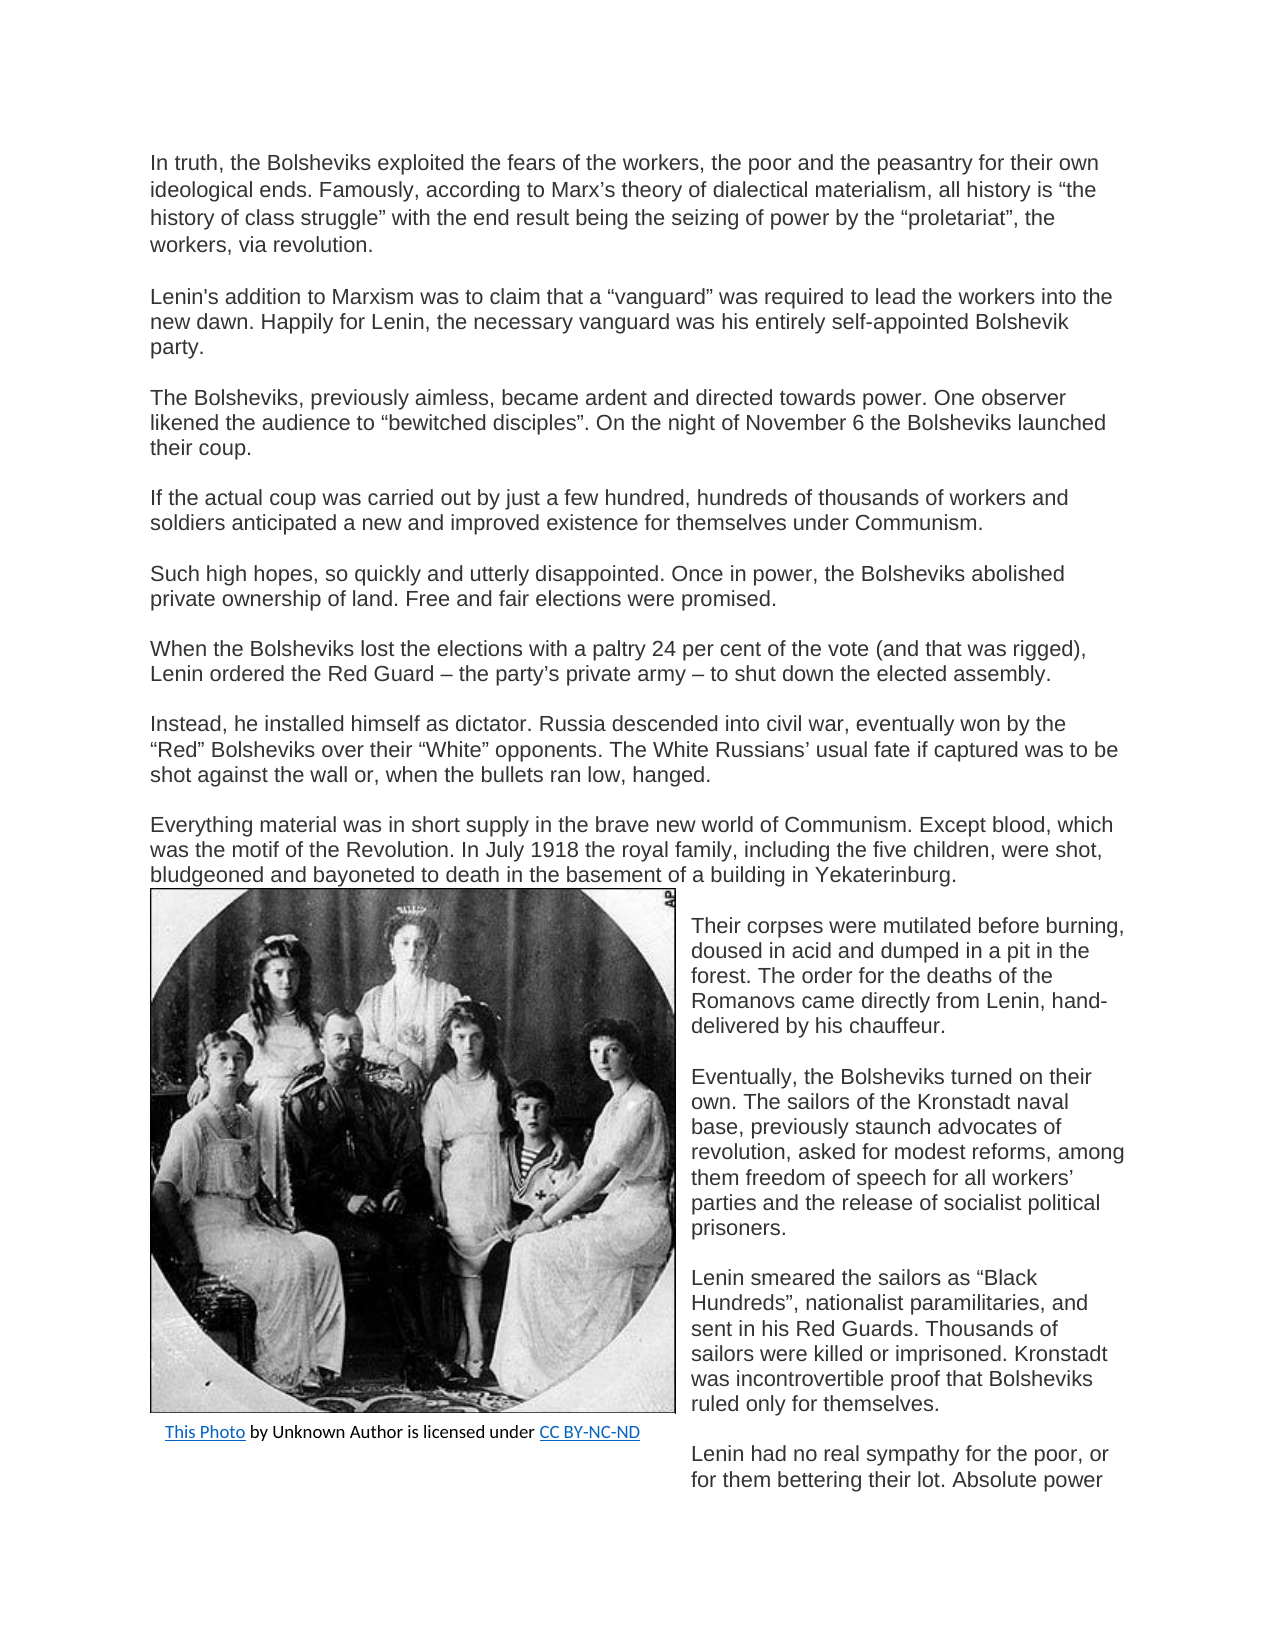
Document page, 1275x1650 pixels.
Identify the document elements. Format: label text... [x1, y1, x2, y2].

text Instead, he installed himself as dictator. Russia descended into civil war, eventually won by the “Red” Bolsheviks over their “White” opponents. The White Russians’ usual fate if captured was to be shot against the wall or, when the bullets ran low, hanged. [150, 711, 1125, 787]
text In truth, the Bolsheviks exploited the fears of the workers, the poor and the peasantry for their own ideological ends. Famously, according to Marx’s theory of dialectical materialism, all history is “the history of class struggle” with the end result being the seizing of power by the “proletariat”, the workers, via revolution. [150, 150, 1125, 257]
text Eventually, the Bolsheviks turned on their own. The sailors of the Kronstadt naval base, previously staunch advocates of revolution, asked for modest reforms, among them freedom of speech for all workers’ parties and the release of socialist political prisoners. [676, 1063, 1125, 1240]
text The Bolsheviks, previously aimless, became ardent and directed towards power. One observer likened the audience to “bewitched disciples”. On the night of November 6 the Bolsheviks launched their coup. [150, 384, 1125, 460]
picture [150, 888, 676, 1413]
text Such high hopes, so quickly and utterly disappointed. Once in power, the Bolsheviks abolished private ownership of land. Free and fair elections were promised. [150, 560, 1125, 611]
text Everything material was in short supply in the brave new world of Communism. Except blood, which was the motif of the Revolution. In July 1918 the royal family, including the five children, were shot, bludgeoned and bayoneted to death in the basement of a building in Yekaterinburg. [150, 812, 1125, 887]
text If the actual coup was carried out by just a few hundred, hundreds of thousands of workers and soldiers anticipated a new and improved existence for themselves under Communism. [150, 485, 1125, 535]
text Lenin's addition to Marxism was to claim that a “vanguard” was required to lead the workers into the new dawn. Happily for Lenin, the necessary vanguard was his entirely self-appointed Bolshevik party. [150, 284, 1125, 359]
text When the Bolsheviks lost the elections with a paltry 24 per cent of the vote (and that was rigged), Lenin ordered the Red Guard – the party’s private army – to shut down the elected assembly. [150, 636, 1125, 686]
text Their corpses were mutilated before burning, doused in acid and dumped in a pit in the forest. The order for the deaths of the Romanovs came directly from Lenin, hand-delivered by his chauffeur. [676, 912, 1125, 1038]
text Lenin smeared the sailors as “Black Hundreds”, nationalist paramilitaries, and sent in his Red Guards. Thousands of sailors were killed or imprisoned. Kronstadt was incontrovertible proof that Bolsheviks ruled only for themselves. [676, 1265, 1125, 1416]
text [150, 1441, 1125, 1492]
